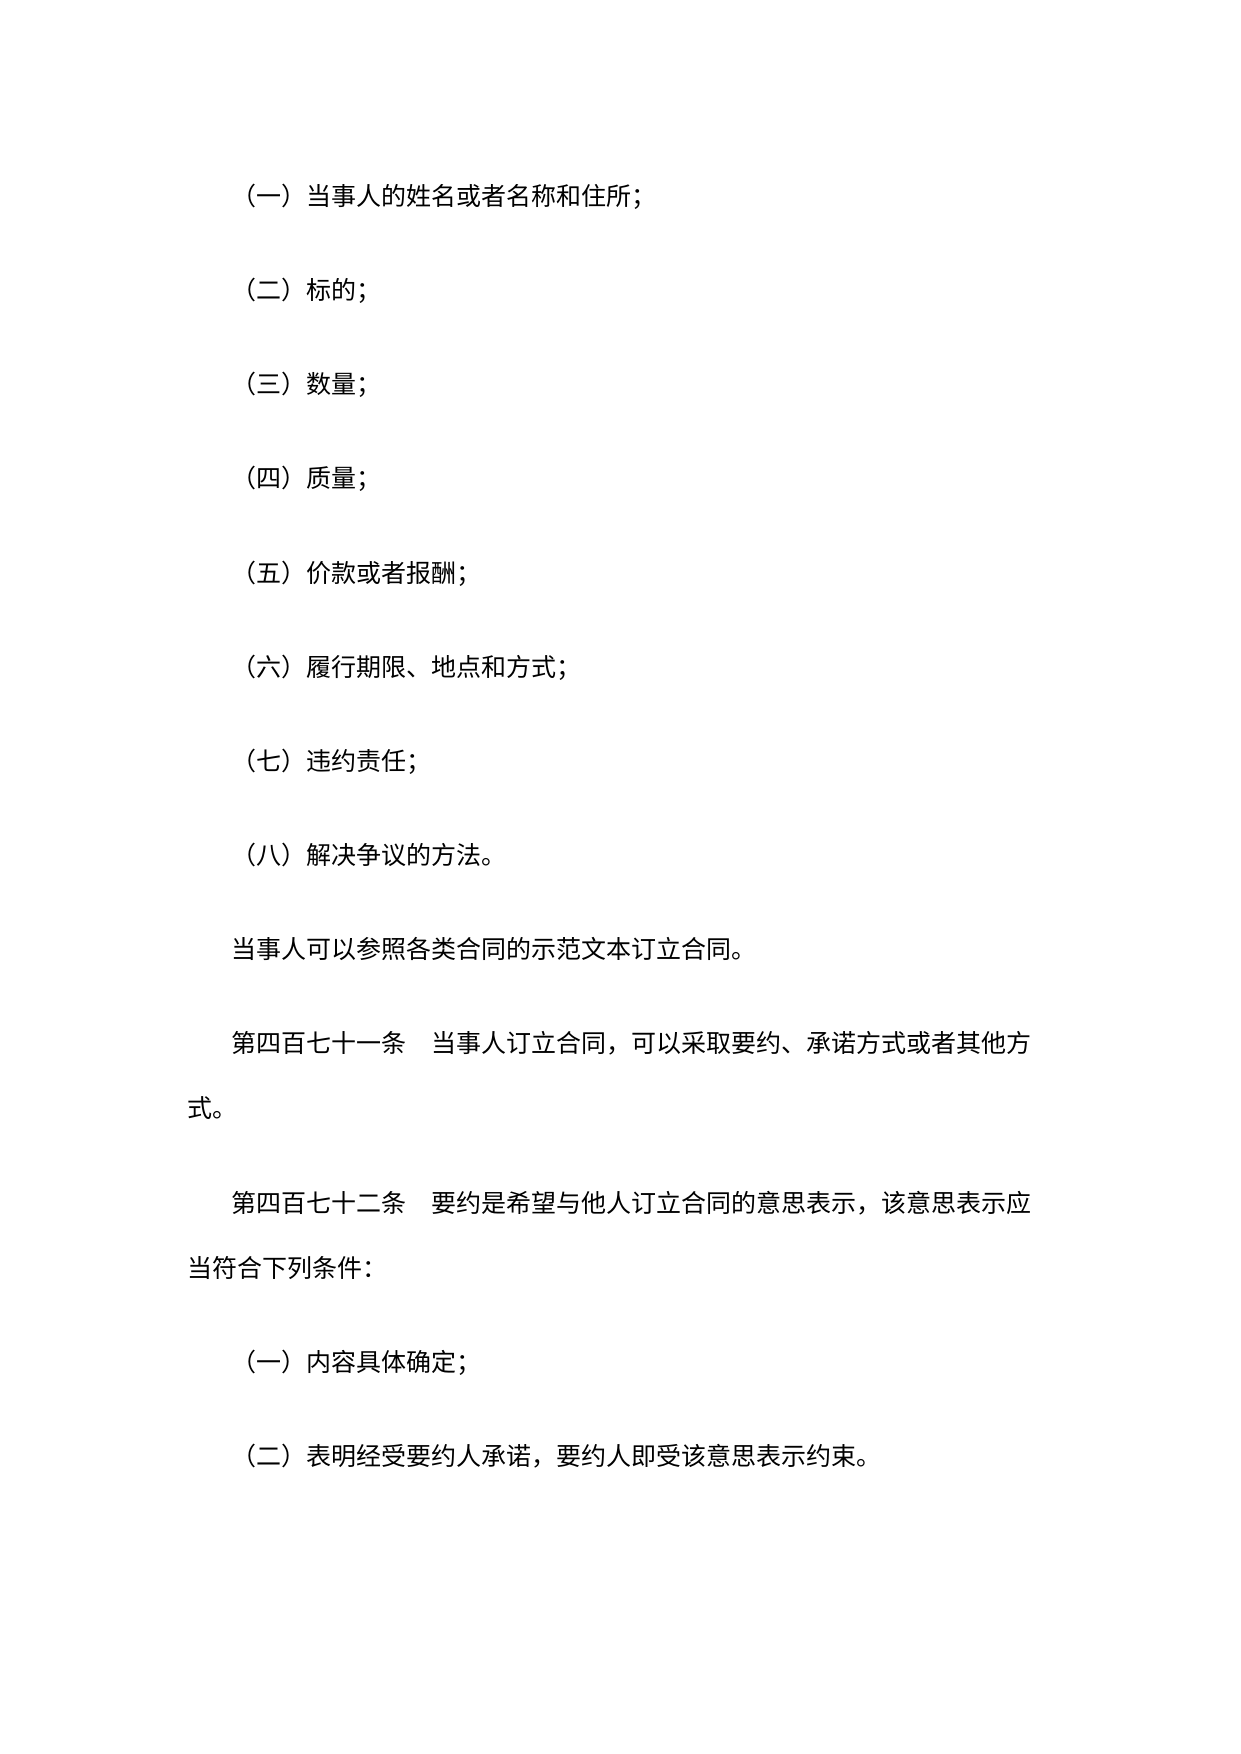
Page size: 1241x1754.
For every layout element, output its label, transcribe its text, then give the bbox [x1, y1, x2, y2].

text （二）表明经受要约人承诺，要约人即受该意思表示约束。 [187, 1422, 1053, 1487]
text （六）履行期限、地点和方式； [187, 633, 1053, 698]
text 第四百七十一条 当事人订立合同，可以采取要约、承诺方式或者其他方式。 [187, 1009, 1053, 1139]
text （一）内容具体确定； [187, 1328, 1053, 1393]
text 第四百七十二条 要约是希望与他人订立合同的意思表示，该意思表示应当符合下列条件： [187, 1169, 1053, 1299]
text （八）解决争议的方法。 [187, 821, 1053, 886]
text （四）质量； [187, 444, 1053, 509]
text （三）数量； [187, 350, 1053, 415]
text （五）价款或者报酬； [187, 539, 1053, 604]
text 当事人可以参照各类合同的示范文本订立合同。 [187, 915, 1053, 980]
text （二）标的； [187, 256, 1053, 321]
text （一）当事人的姓名或者名称和住所； [187, 162, 1053, 227]
text （七）违约责任； [187, 727, 1053, 792]
